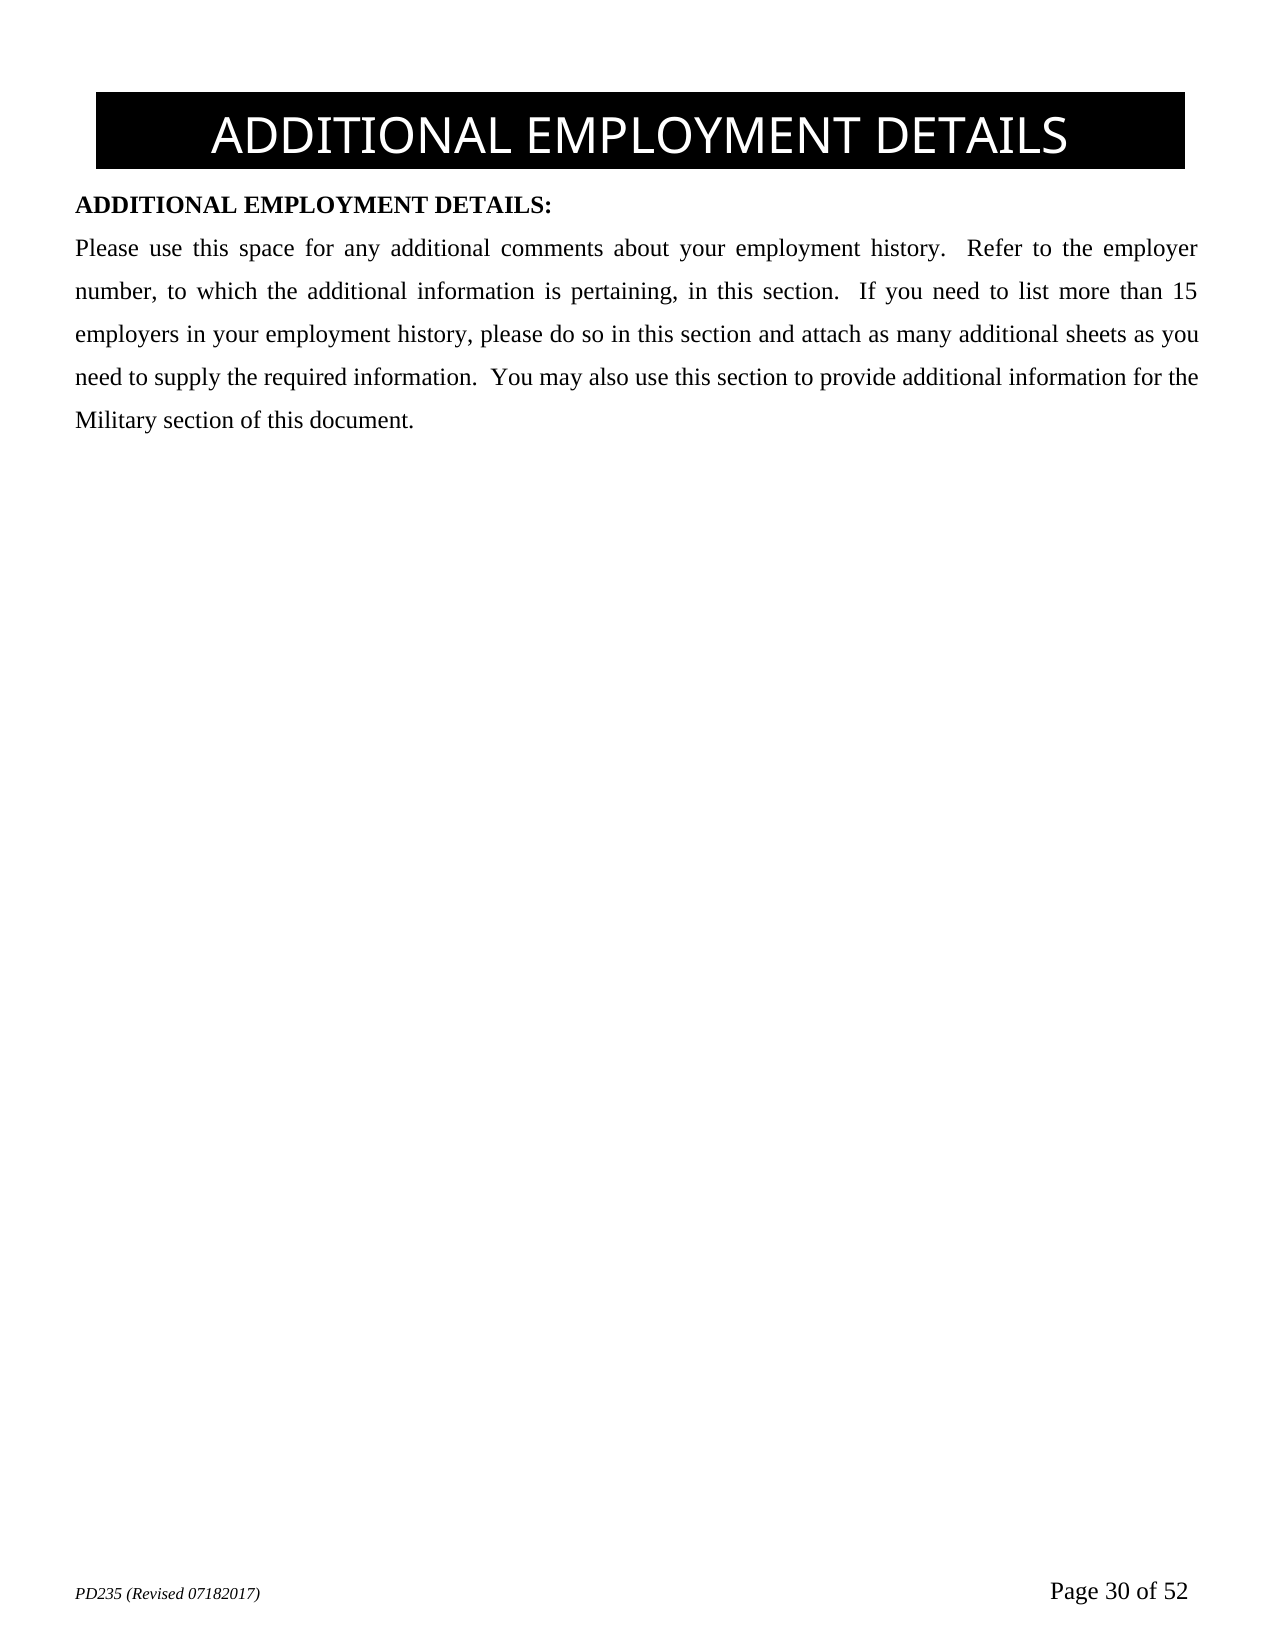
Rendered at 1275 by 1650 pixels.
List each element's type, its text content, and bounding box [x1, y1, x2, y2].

text ADDITIONAL EMPLOYMENT DETAILS: [75, 190, 1200, 219]
text Please use this space for any additional comments about your employment history. Refer to the employer number, to which the additional information is pertaining, in this section. If you need to list more than 15 employers in your employment history, please do so in this section and attach as many additional sheets as you need to supply the required information. You may also use this section to provide additional information for the Military section of this document. [75, 233, 1200, 434]
